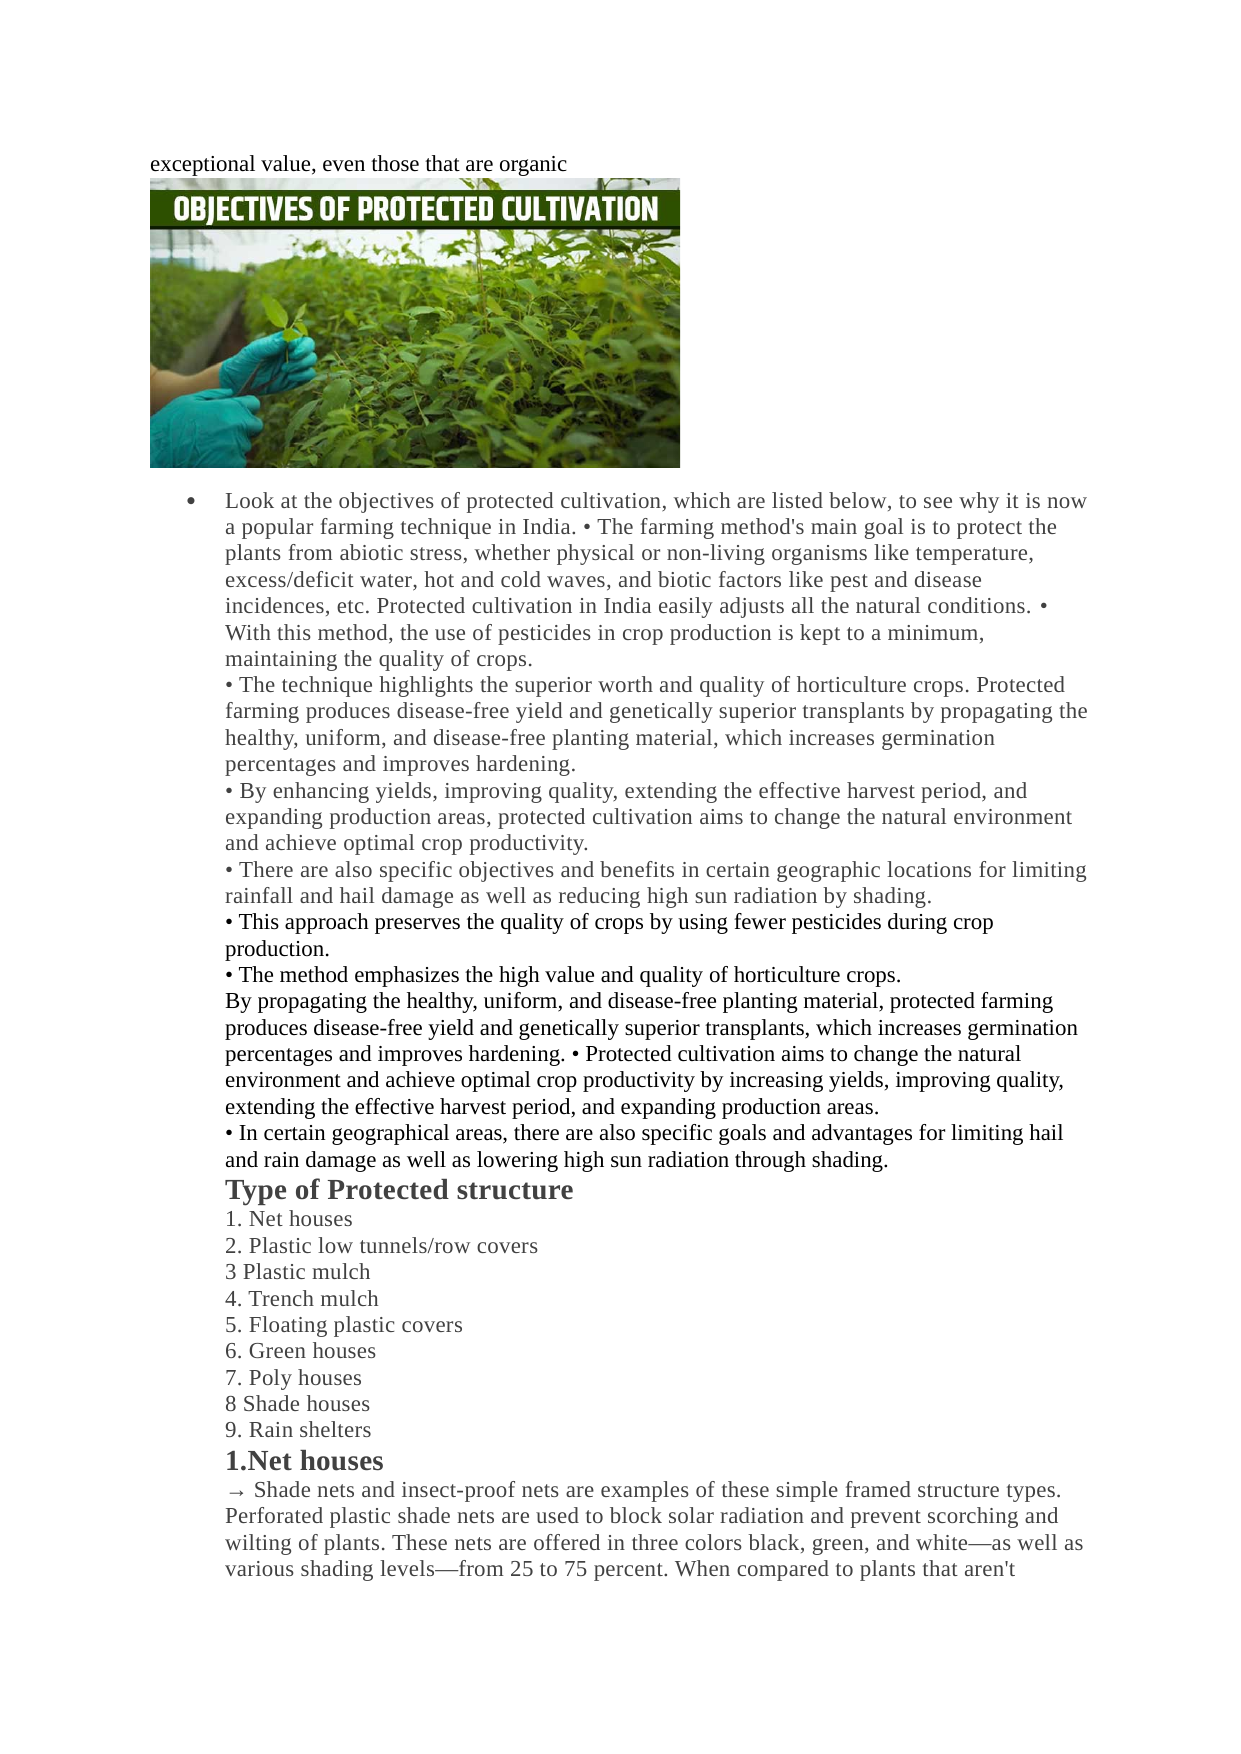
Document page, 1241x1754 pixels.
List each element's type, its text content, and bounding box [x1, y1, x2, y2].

text 1. Net houses [225, 1206, 1090, 1232]
text • The method emphasizes the high value and quality of horticulture crops. [225, 961, 1090, 987]
list Look at the objectives of protected cultivation, which are listed below, to see why it is now a popular farming technique in India. • The farming method's main goal is to protect the plants from abiotic stress, whether physical or non-living organisms like temperature, excess/deficit water, hot and cold waves, and biotic factors like pest and disease incidences, etc. Protected cultivation in India easily adjusts all the natural conditions. • With this method, the use of pesticides in crop production is kept to a minimum, maintaining the quality of crops. [187, 487, 1090, 671]
text 5. Floating plastic covers [225, 1311, 1090, 1337]
text Type of Protected structure [225, 1172, 1090, 1206]
text 1.Net houses [225, 1443, 1090, 1476]
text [225, 1476, 1090, 1582]
text By propagating the healthy, uniform, and disease-free planting material, protected farming produces disease-free yield and genetically superior transplants, which increases germination percentages and improves hardening. • Protected cultivation aims to change the natural environment and achieve optimal crop productivity by increasing yields, improving quality, extending the effective harvest period, and expanding production areas. [225, 987, 1090, 1119]
text • The technique highlights the superior worth and quality of horticulture crops. Protected farming produces disease-free yield and genetically superior transplants by propagating the healthy, uniform, and disease-free planting material, which increases germination percentages and improves hardening. [225, 671, 1090, 777]
text 2. Plastic low tunnels/row covers [225, 1232, 1090, 1258]
text 3 Plastic mulch [225, 1258, 1090, 1284]
text • In certain geographical areas, there are also specific goals and advantages for limiting hail and rain damage as well as lowering high sun radiation through shading. [225, 1119, 1090, 1172]
picture [150, 178, 680, 468]
text 7. Poly houses [225, 1364, 1090, 1390]
text • There are also specific objectives and benefits in certain geographic locations for limiting rainfall and hail damage as well as reducing high sun radiation by shading. [225, 856, 1090, 908]
text • This approach preserves the quality of crops by using fewer pesticides during crop production. [225, 908, 1090, 961]
text 8 Shade houses [225, 1390, 1090, 1416]
text 9. Rain shelters [225, 1416, 1090, 1443]
text 4. Trench mulch [225, 1284, 1090, 1311]
text 6. Green houses [225, 1337, 1090, 1364]
text • By enhancing yields, improving quality, extending the effective harvest period, and expanding production areas, protected cultivation aims to change the natural environment and achieve optimal crop productivity. [225, 777, 1090, 856]
